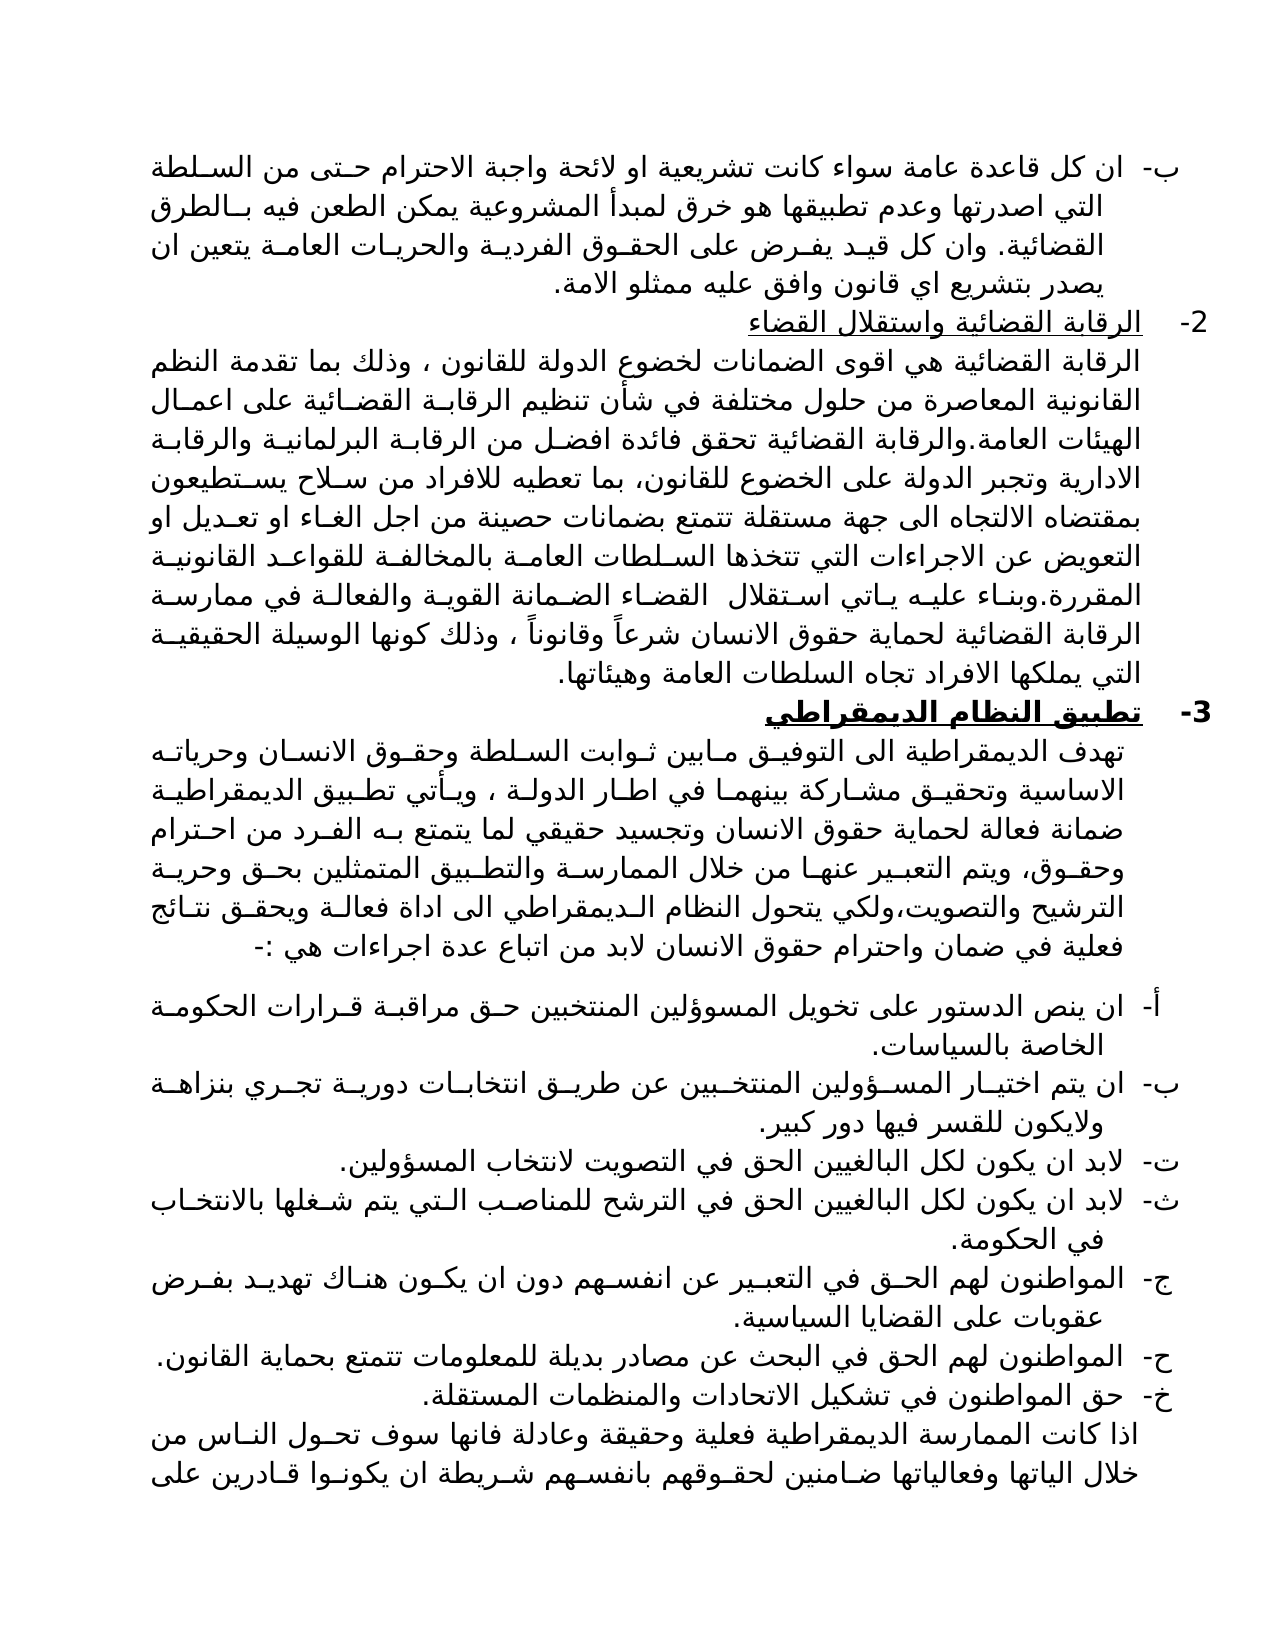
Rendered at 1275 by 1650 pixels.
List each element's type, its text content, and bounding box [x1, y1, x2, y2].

list حق المواطنون في تشكيل الاتحادات والمنظمات المستقلة. [150, 1378, 1142, 1412]
list ان يتم اختيار المسؤولين المنتخبين عن طريق انتخابات دورية تجري بنزاهة ولايكون للقسر فيها دور كبير. [150, 1067, 1142, 1140]
text تهدف الديمقراطية الى التوفيق مابين ثوابت السلطة وحقوق الانسان وحرياته الاساسية وتحقيق مشاركة بينهما في اطار الدولة ، ويأتي تطبيق الديمقراطية ضمانة فعالة لحماية حقوق الانسان وتجسيد حقيقي لما يتمتع به الفرد من احترام وحقوق، ويتم التعبير عنها من خلال الممارسة والتطبيق المتمثلين بحق وحرية الترشيح والتصويت،ولكي يتحول النظام الديمقراطي الى اداة فعالة ويحقق نتائج فعلية في ضمان واحترام حقوق الانسان لابد من اتباع عدة اجراءات هي :- [150, 734, 1125, 963]
list تطبيق النظام الديمقراطي [150, 695, 1180, 729]
list المواطنون لهم الحق في البحث عن مصادر بديلة للمعلومات تتمتع بحماية القانون. [150, 1339, 1142, 1373]
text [150, 1417, 1140, 1490]
list ان ينص الدستور على تخويل المسوؤلين المنتخبين حق مراقبة قرارات الحكومة الخاصة بالسياسات. [150, 989, 1142, 1062]
list لابد ان يكون لكل البالغيين الحق في التصويت لانتخاب المسؤولين. [150, 1145, 1142, 1179]
list ان كل قاعدة عامة سواء كانت تشريعية او لائحة واجبة الاحترام حتى من السلطة التي اصدرتها وعدم تطبيقها هو خرق لمبدأ المشروعية يمكن الطعن فيه بالطرق القضائية. وان كل قيد يفرض على الحقوق الفردية والحريات العامة يتعين ان يصدر بتشريع اي قانون وافق عليه ممثلو الامة. [150, 150, 1142, 301]
text الرقابة القضائية هي اقوى الضمانات لخضوع الدولة للقانون ، وذلك بما تقدمة النظم القانونية المعاصرة من حلول مختلفة في شأن تنظيم الرقابة القضائية على اعمال الهيئات العامة.والرقابة القضائية تحقق فائدة افضل من الرقابة البرلمانية والرقابة الادارية وتجبر الدولة على الخضوع للقانون، بما تعطيه للافراد من سلاح يستطيعون بمقتضاه الالتجاه الى جهة مستقلة تتمتع بضمانات حصينة من اجل الغاء او تعديل او التعويض عن الاجراءات التي تتخذها السلطات العامة بالمخالفة للقواعد القانونية المقررة.وبناء عليه ياتي استقلال القضاء الضمانة القوية والفعالة في ممارسة الرقابة القضائية لحماية حقوق الانسان شرعاً وقانوناً ، وذلك كونها الوسيلة الحقيقية التي يملكها الافراد تجاه السلطات العامة وهيئاتها. [150, 345, 1142, 690]
list الرقابة القضائية واستقلال القضاء [150, 306, 1180, 340]
list لابد ان يكون لكل البالغيين الحق في الترشح للمناصب التي يتم شغلها بالانتخاب في الحكومة. [150, 1184, 1142, 1257]
list المواطنون لهم الحق في التعبير عن انفسهم دون ان يكون هناك تهديد بفرض عقوبات على القضايا السياسية. [150, 1262, 1142, 1334]
